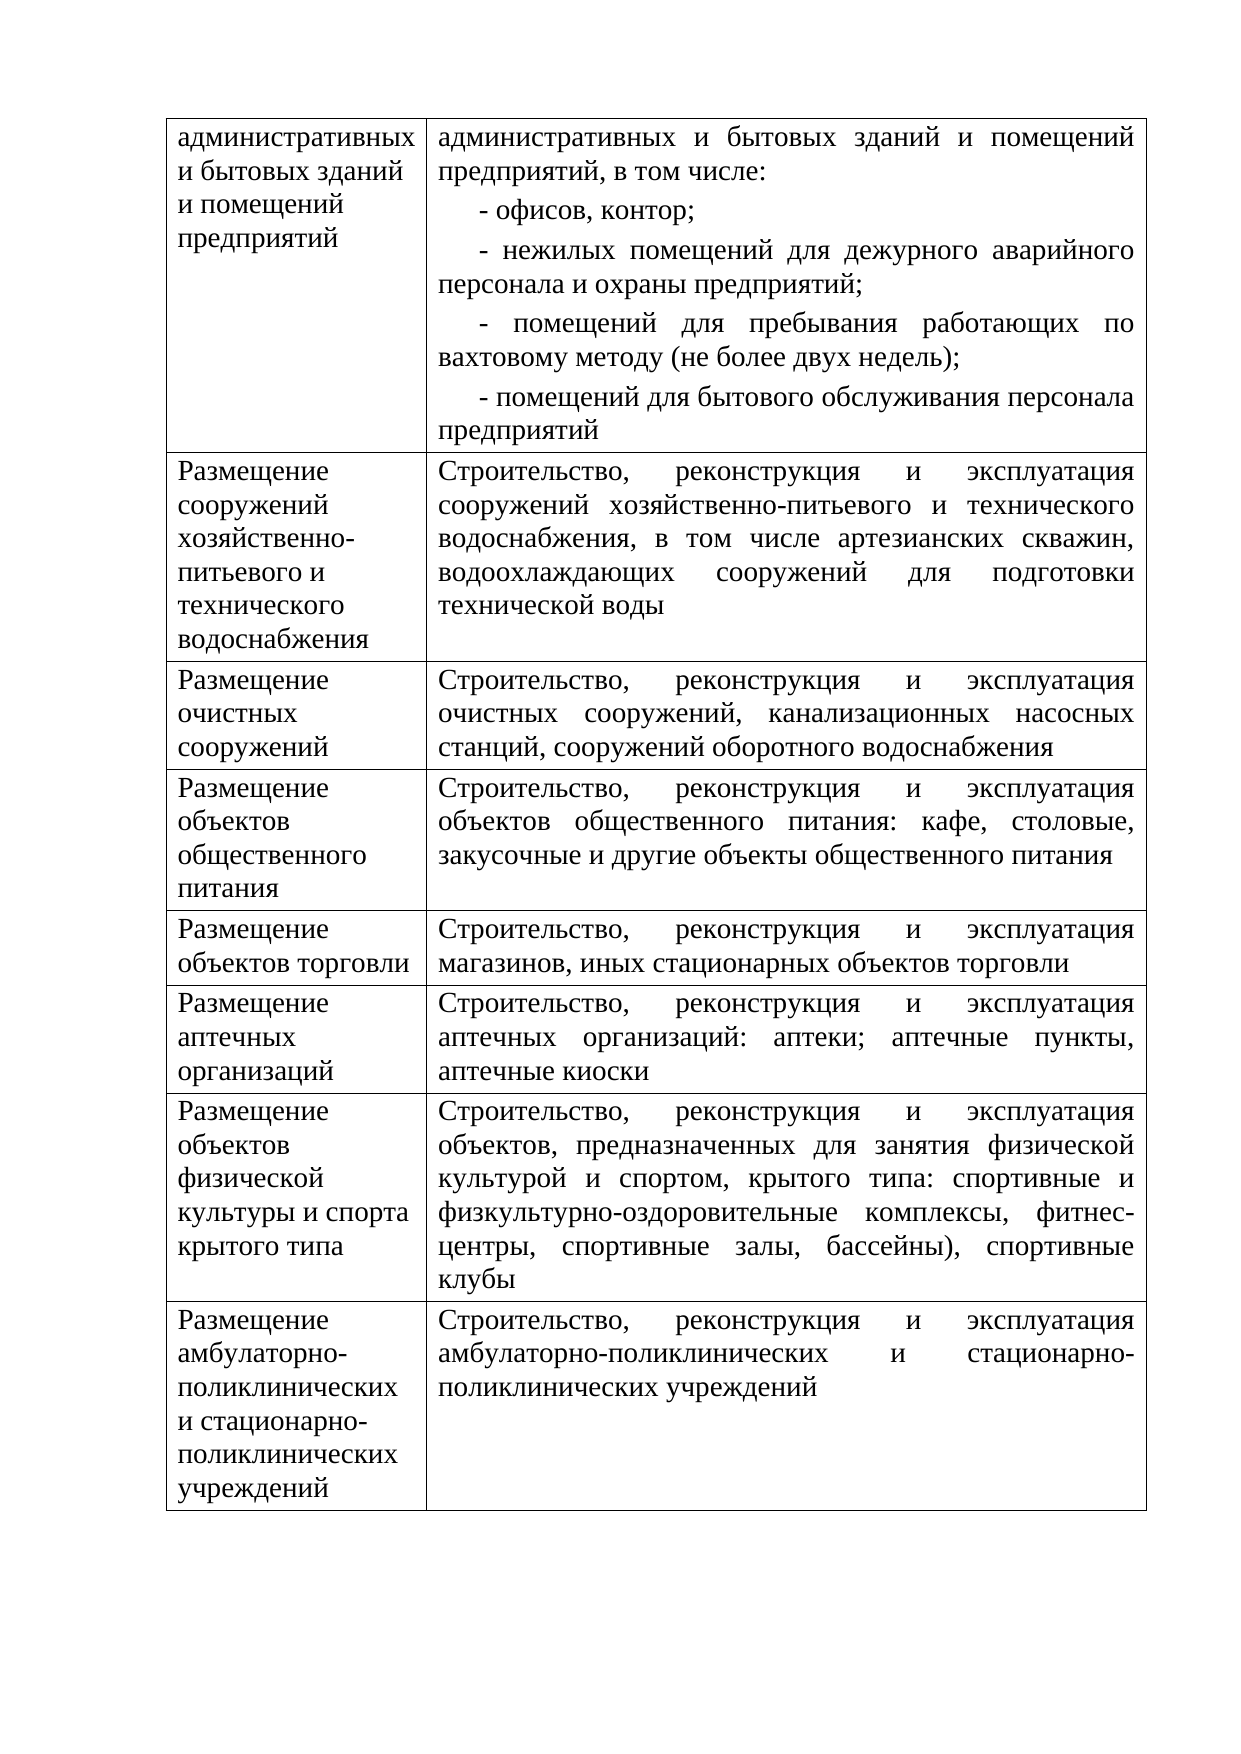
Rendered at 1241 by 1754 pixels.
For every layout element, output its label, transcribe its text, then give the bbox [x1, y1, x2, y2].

table_cell Размещение сооружений хозяйственно-питьевого и технического водоснабжения [167, 453, 426, 661]
table_cell Размещение аптечных организаций [167, 986, 426, 1092]
table_cell Строительство, реконструкция и эксплуатация амбулаторно-поликлинических и стационарно-поликлинических учреждений [427, 1302, 1146, 1509]
table_cell Строительство, реконструкция и эксплуатация объектов, предназначенных для занятия физической культурой и спортом, крытого типа: спортивные и физкультурно-оздоровительные комплексы, фитнес-центры, спортивные залы, бассейны), спортивные клубы [427, 1094, 1146, 1301]
table_cell Строительство, реконструкция и эксплуатация аптечных организаций: аптеки; аптечные пункты, аптечные киоски [427, 986, 1146, 1092]
table_cell Строительство, реконструкция и эксплуатация магазинов, иных стационарных объектов торговли [427, 911, 1146, 984]
table_cell Размещение амбулаторно-поликлинических и стационарно-поликлинических учреждений [167, 1302, 426, 1509]
table_cell Строительство, реконструкция и эксплуатация сооружений хозяйственно-питьевого и технического водоснабжения, в том числе артезианских скважин, водоохлаждающих сооружений для подготовки технической воды [427, 453, 1146, 661]
table_cell Размещение объектов торговли [167, 911, 426, 984]
table_cell Размещение объектов физической культуры и спорта крытого типа [167, 1094, 426, 1301]
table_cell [167, 119, 426, 452]
table_cell Размещение очистных сооружений [167, 662, 426, 769]
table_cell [427, 119, 1146, 452]
table_cell Строительство, реконструкция и эксплуатация объектов общественного питания: кафе, столовые, закусочные и другие объекты общественного питания [427, 770, 1146, 910]
table_cell Строительство, реконструкция и эксплуатация очистных сооружений, канализационных насосных станций, сооружений оборотного водоснабжения [427, 662, 1146, 769]
table_cell Размещение объектов общественного питания [167, 770, 426, 910]
